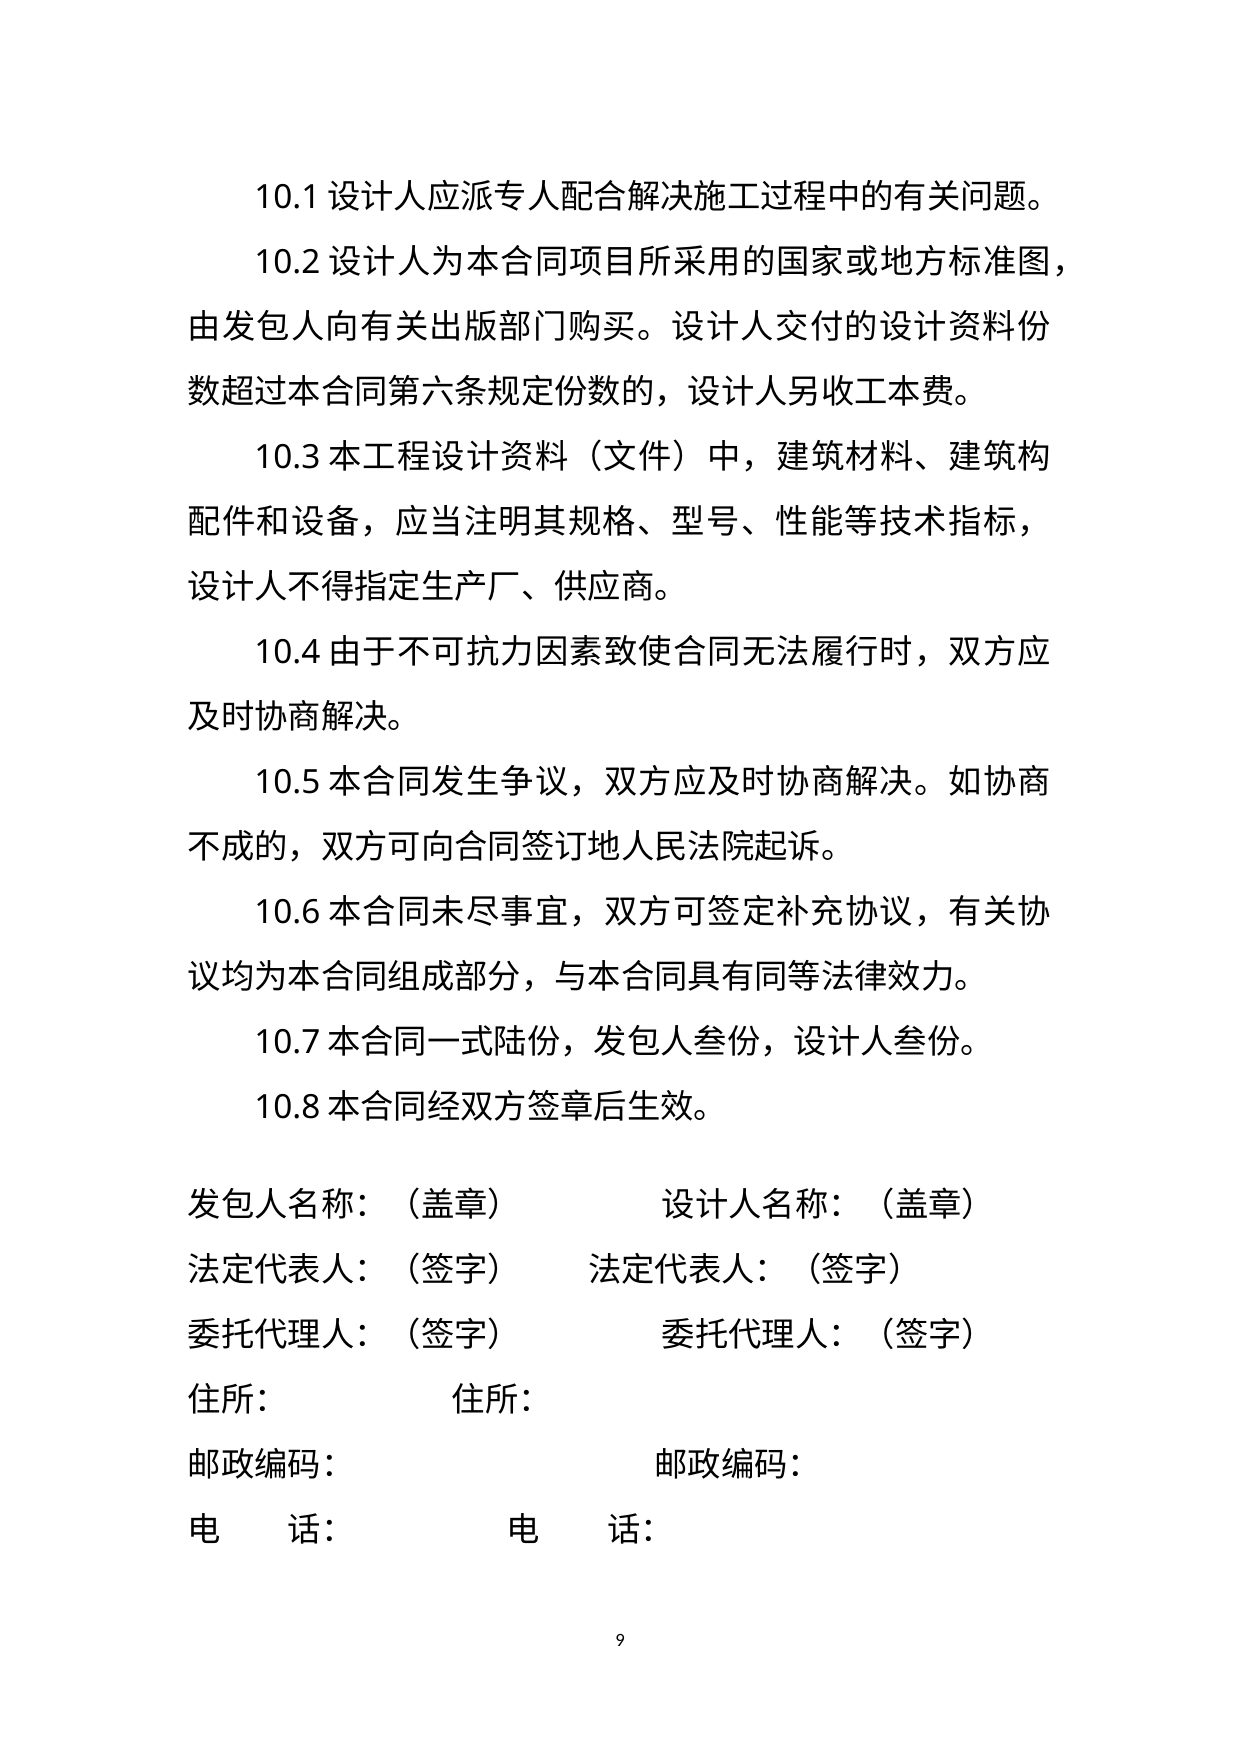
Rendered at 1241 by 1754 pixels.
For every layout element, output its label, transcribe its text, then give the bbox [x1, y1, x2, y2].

text 10.2设计人为本合同项目所采用的国家或地方标准图，由发包人向有关出版部门购买。设计人交付的设计资料份数超过本合同第六条规定份数的，设计人另收工本费。 [187, 227, 1053, 422]
text 10.7本合同一式陆份，发包人叁份，设计人叁份。 [187, 1007, 1053, 1072]
text 委托代理人：（签字） 委托代理人：（签字） [187, 1299, 1053, 1364]
text 10.8本合同经双方签章后生效。 [187, 1072, 1053, 1137]
text 10.6本合同未尽事宜，双方可签定补充协议，有关协议均为本合同组成部分，与本合同具有同等法律效力。 [187, 877, 1053, 1007]
text 发包人名称：（盖章） 设计人名称：（盖章） [187, 1169, 1053, 1234]
text 10.3本工程设计资料（文件）中，建筑材料、建筑构配件和设备，应当注明其规格、型号、性能等技术指标，设计人不得指定生产厂、供应商。 [187, 422, 1053, 617]
text 邮政编码： 邮政编码： [187, 1429, 1053, 1494]
text 电 话： 电 话： [187, 1494, 1053, 1559]
text 10.4由于不可抗力因素致使合同无法履行时，双方应及时协商解决。 [187, 617, 1053, 747]
text 10.5本合同发生争议，双方应及时协商解决。如协商不成的，双方可向合同签订地人民法院起诉。 [187, 747, 1053, 877]
text 住所： 住所： [187, 1364, 1053, 1429]
text 法定代表人：（签字） 法定代表人：（签字） [187, 1234, 1053, 1299]
text 10.1设计人应派专人配合解决施工过程中的有关问题。 [187, 162, 1053, 227]
